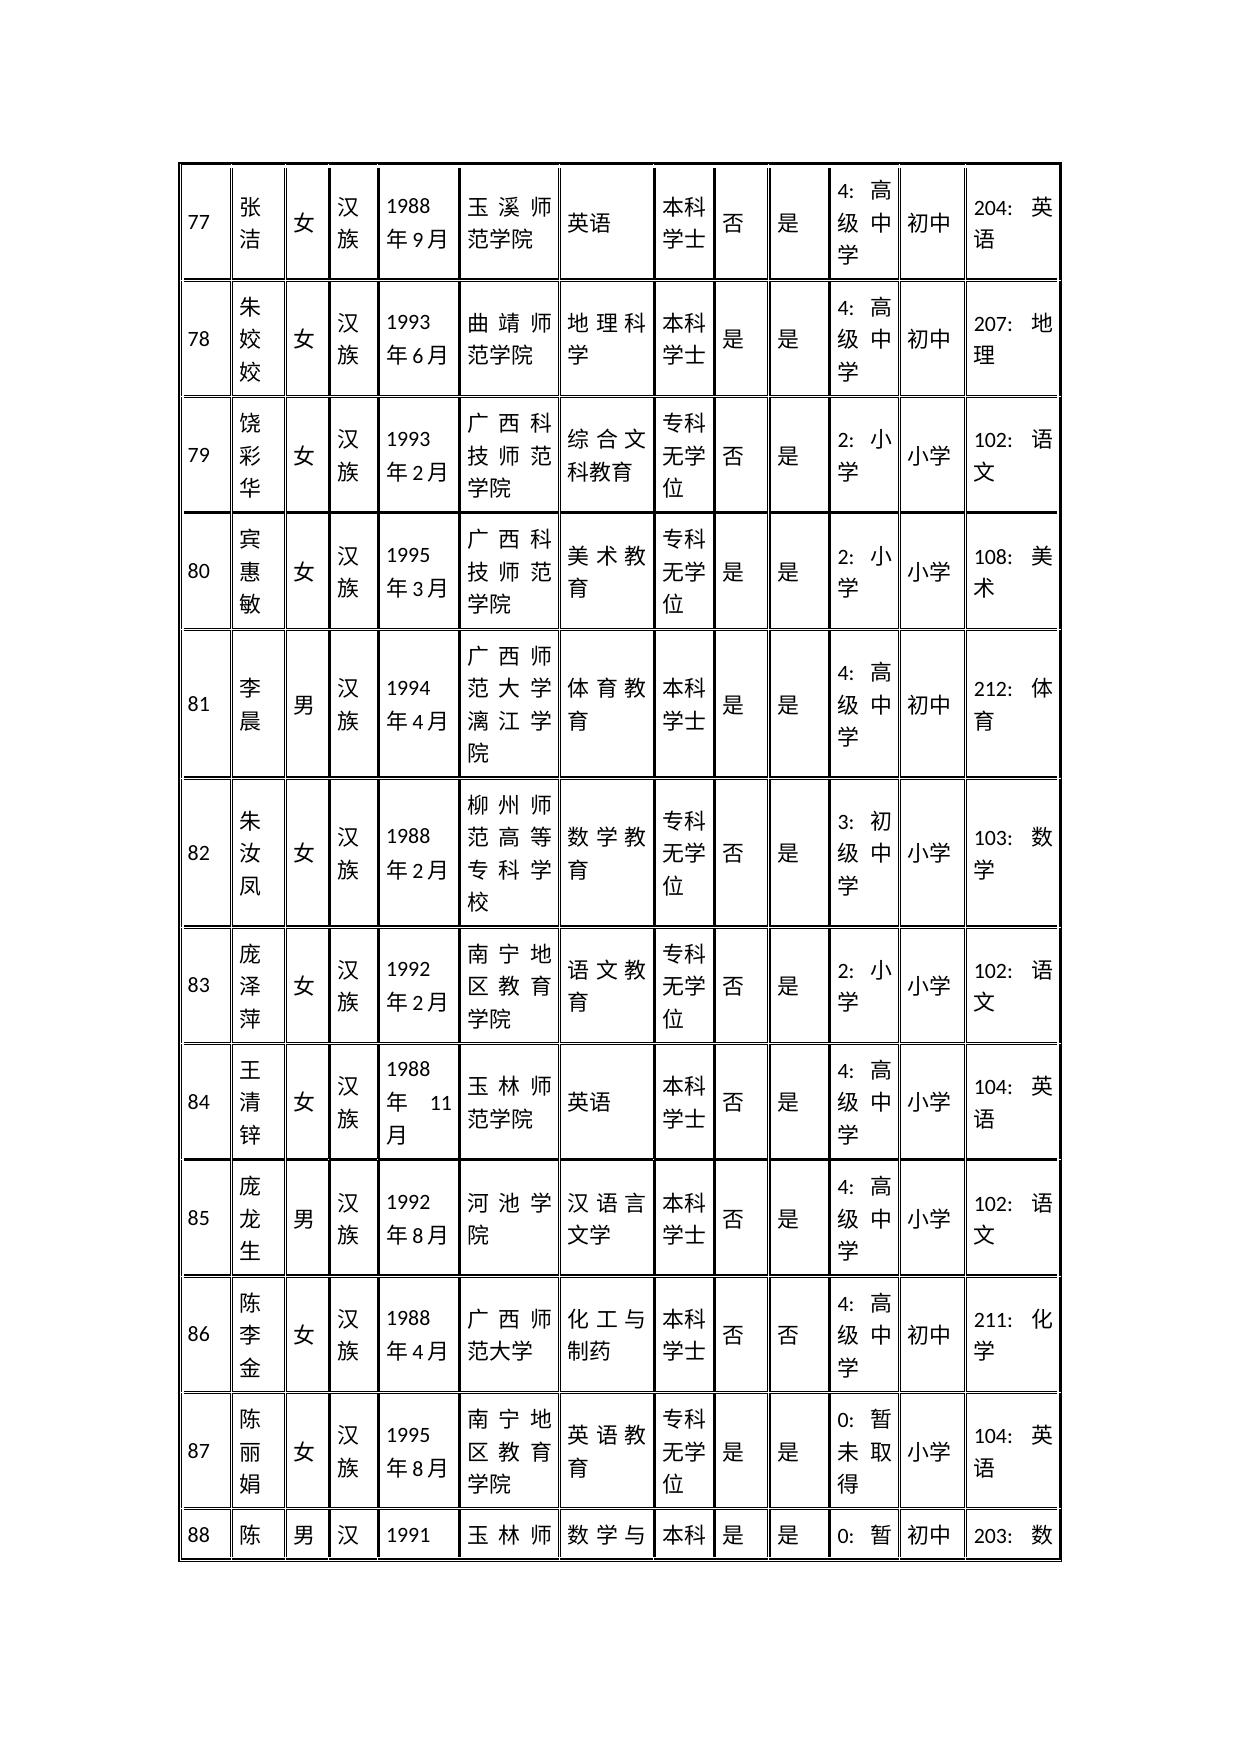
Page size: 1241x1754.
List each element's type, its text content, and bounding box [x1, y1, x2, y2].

table_cell 84 [182, 1041, 230, 1158]
table_cell 是 [714, 1507, 769, 1558]
table_cell 小学 [901, 780, 964, 925]
table_cell 是 [716, 631, 767, 776]
table_cell 1995年8月 [380, 1394, 458, 1507]
table_cell 1992年8月 [380, 1161, 458, 1274]
table_cell 3:初级中学 [831, 780, 898, 925]
table_cell 本科学士 [656, 631, 713, 776]
table_cell 108:美术 [967, 511, 1059, 627]
table_cell 86 [182, 1274, 230, 1391]
table_cell 102:语文 [966, 395, 1061, 511]
table_cell 1988年9月 [378, 165, 459, 278]
table_cell 英语 [560, 164, 654, 278]
table_cell 女 [287, 1278, 328, 1391]
table_cell 汉语言文学 [561, 1161, 653, 1274]
table_cell 是 [769, 165, 829, 278]
table_cell 小学 [901, 1394, 964, 1507]
table_cell 1991年10月 [378, 1510, 459, 1558]
table_cell 女 [287, 1045, 328, 1158]
table_cell 专科无学位 [656, 398, 713, 511]
table_cell 0:暂未取得 [829, 1510, 900, 1558]
table_cell 美术教育 [561, 514, 653, 627]
table_cell 本科学士 [654, 1510, 714, 1558]
table_cell 否 [716, 398, 767, 511]
table_cell 1995年3月 [380, 514, 458, 627]
table_cell 是 [771, 780, 828, 925]
table_cell 1993年6月 [380, 282, 458, 395]
table_cell 是 [769, 1510, 829, 1558]
table_cell 2:小学 [831, 929, 898, 1041]
table_cell 4:高级中学 [831, 631, 898, 776]
table_cell 汉族 [331, 398, 377, 511]
table_cell 104:英语 [966, 1391, 1061, 1507]
table_cell 初中 [900, 1510, 966, 1558]
table_cell 初中 [901, 1278, 964, 1391]
table_cell 陈杰 [231, 1510, 286, 1558]
table_cell 103:数学 [967, 776, 1060, 925]
table_cell 初中 [900, 165, 966, 278]
table_cell 1988年4月 [380, 1278, 458, 1391]
table_cell 南宁地区教育学院 [461, 1394, 558, 1507]
table_cell 否 [716, 1045, 767, 1158]
table_cell 玉林师范学院 [461, 1045, 558, 1158]
table_cell 广西科技师范学院 [461, 514, 558, 627]
table_cell 83 [182, 925, 230, 1041]
table_cell 88 [180, 1507, 231, 1558]
table_cell 英语 [561, 1045, 653, 1158]
table_cell 综合文科教育 [561, 398, 653, 511]
table_cell 女 [286, 164, 329, 278]
table_cell 陈丽娟 [233, 1394, 284, 1507]
table_cell 是 [716, 282, 767, 395]
table_cell 广西科技师范学院 [461, 398, 558, 511]
table_cell 男 [287, 1161, 328, 1274]
table_cell 4:高级中学 [831, 1278, 898, 1391]
table_cell 英语教育 [561, 1394, 653, 1507]
table_cell 张洁 [231, 165, 286, 278]
table_cell 汉族 [331, 631, 377, 776]
table_cell 小学 [901, 1161, 964, 1274]
table_cell 204:英语 [966, 165, 1059, 278]
table_cell 庞龙生 [233, 1161, 284, 1274]
table_cell 女 [287, 282, 328, 395]
table_cell 柳州师范高等专科学校 [461, 780, 558, 925]
table_cell 宾惠敏 [233, 514, 284, 627]
table_cell 语文教育 [561, 929, 653, 1041]
table_cell 211:化学 [967, 1274, 1060, 1391]
table_cell 汉族 [331, 1394, 377, 1507]
table_cell 4:高级中学 [831, 282, 898, 395]
table_cell 78 [182, 278, 230, 395]
table_cell 男 [287, 631, 328, 776]
table_cell 否 [716, 780, 767, 925]
table_cell 是 [771, 929, 828, 1041]
table_cell 212:体育 [967, 628, 1060, 776]
table_cell 初中 [901, 631, 964, 776]
table_cell 1988年11月 [380, 1045, 458, 1158]
table_cell 专科无学位 [656, 514, 713, 627]
table_cell 1992年2月 [380, 929, 458, 1041]
table_cell 否 [714, 164, 769, 278]
table_cell 汉族 [331, 1045, 377, 1158]
table_cell 80 [182, 511, 230, 627]
table_cell 初中 [901, 282, 964, 395]
table_cell 玉溪师范学院 [459, 165, 559, 278]
table_cell 4:高级中学 [829, 165, 900, 278]
table_cell 小学 [901, 514, 964, 627]
table_cell 数学与应用数学 [560, 1510, 654, 1558]
table_cell 数学教育 [561, 780, 653, 925]
table_cell 小学 [901, 1045, 964, 1158]
table_cell 203:数学 [966, 1507, 1061, 1558]
table_cell 是 [771, 1394, 828, 1507]
table_cell 79 [180, 395, 231, 511]
table_cell 小学 [901, 929, 964, 1041]
table_cell 102:语文 [967, 925, 1060, 1041]
table_cell 汉族 [331, 514, 377, 627]
table_cell 85 [180, 1158, 230, 1274]
table_cell 化工与制药 [561, 1278, 653, 1391]
table_cell 女 [287, 1394, 328, 1507]
table_cell 77 [182, 165, 231, 278]
table_cell 是 [771, 631, 828, 776]
table_cell 曲靖师范学院 [461, 282, 558, 395]
table_cell 81 [182, 628, 230, 776]
table_cell 女 [287, 780, 328, 925]
table_cell 专科无学位 [656, 1394, 713, 1507]
table_cell 0:暂未取得 [831, 1394, 898, 1507]
table_cell 1994年4月 [380, 631, 458, 776]
table_cell 1988年2月 [380, 780, 458, 925]
table_cell 207:地理 [967, 278, 1060, 395]
table_cell 2:小学 [831, 514, 898, 627]
table_cell 专科无学位 [656, 780, 713, 925]
table_cell 朱汝凤 [233, 780, 284, 925]
table_cell 汉族 [329, 1510, 378, 1558]
table_cell 本科学士 [656, 282, 713, 395]
table_cell 否 [771, 1278, 828, 1391]
table_cell 否 [716, 1278, 767, 1391]
table_cell 朱姣姣 [233, 282, 284, 395]
table_cell 王清锌 [233, 1045, 284, 1158]
table_cell 是 [716, 1394, 767, 1507]
table_cell 是 [771, 514, 828, 627]
table_cell 本科学士 [656, 1161, 713, 1274]
table_cell 4:高级中学 [831, 1161, 898, 1274]
table_cell 否 [716, 929, 767, 1041]
table_cell 李晨 [233, 631, 284, 776]
table_cell 专科无学位 [656, 929, 713, 1041]
table_cell 汉族 [331, 780, 377, 925]
table_cell 广西师范大学 [461, 1278, 558, 1391]
table_cell 是 [771, 1161, 828, 1274]
table_cell 广西师范大学漓江学院 [461, 631, 558, 776]
table_cell 体育教育 [561, 631, 653, 776]
table_cell 女 [287, 514, 328, 627]
table_cell 是 [771, 282, 828, 395]
table_cell 104:英语 [967, 1041, 1060, 1158]
table_cell 否 [716, 1161, 767, 1274]
table_cell 汉族 [331, 1161, 377, 1274]
table_cell 陈李金 [233, 1278, 284, 1391]
table_cell 本科学士 [656, 1278, 713, 1391]
table_cell 女 [287, 929, 328, 1041]
table_cell 小学 [901, 398, 964, 511]
table_cell 饶彩华 [233, 398, 284, 511]
table_cell 本科学士 [654, 165, 714, 278]
table_cell 4:高级中学 [831, 1045, 898, 1158]
table_cell 汉族 [331, 929, 377, 1041]
table_cell 是 [716, 514, 767, 627]
table_cell 南宁地区教育学院 [461, 929, 558, 1041]
table_cell 庞泽萍 [233, 929, 284, 1041]
table_cell 87 [180, 1391, 231, 1507]
table_cell 是 [771, 398, 828, 511]
table_cell 玉林师范学院 [459, 1510, 559, 1558]
table_cell 河池学院 [461, 1161, 558, 1274]
table_cell 汉族 [331, 1278, 377, 1391]
table_cell 是 [771, 1045, 828, 1158]
table_cell 地理科学 [561, 282, 653, 395]
table_cell 1993年2月 [380, 398, 458, 511]
table_cell 2:小学 [831, 398, 898, 511]
table_cell 汉族 [331, 282, 377, 395]
table_cell 82 [182, 776, 230, 925]
table_cell 本科学士 [656, 1045, 713, 1158]
table_cell 汉族 [329, 164, 378, 278]
table_cell 女 [287, 398, 328, 511]
table_cell 男 [286, 1510, 329, 1558]
table_cell 102:语文 [967, 1158, 1061, 1274]
